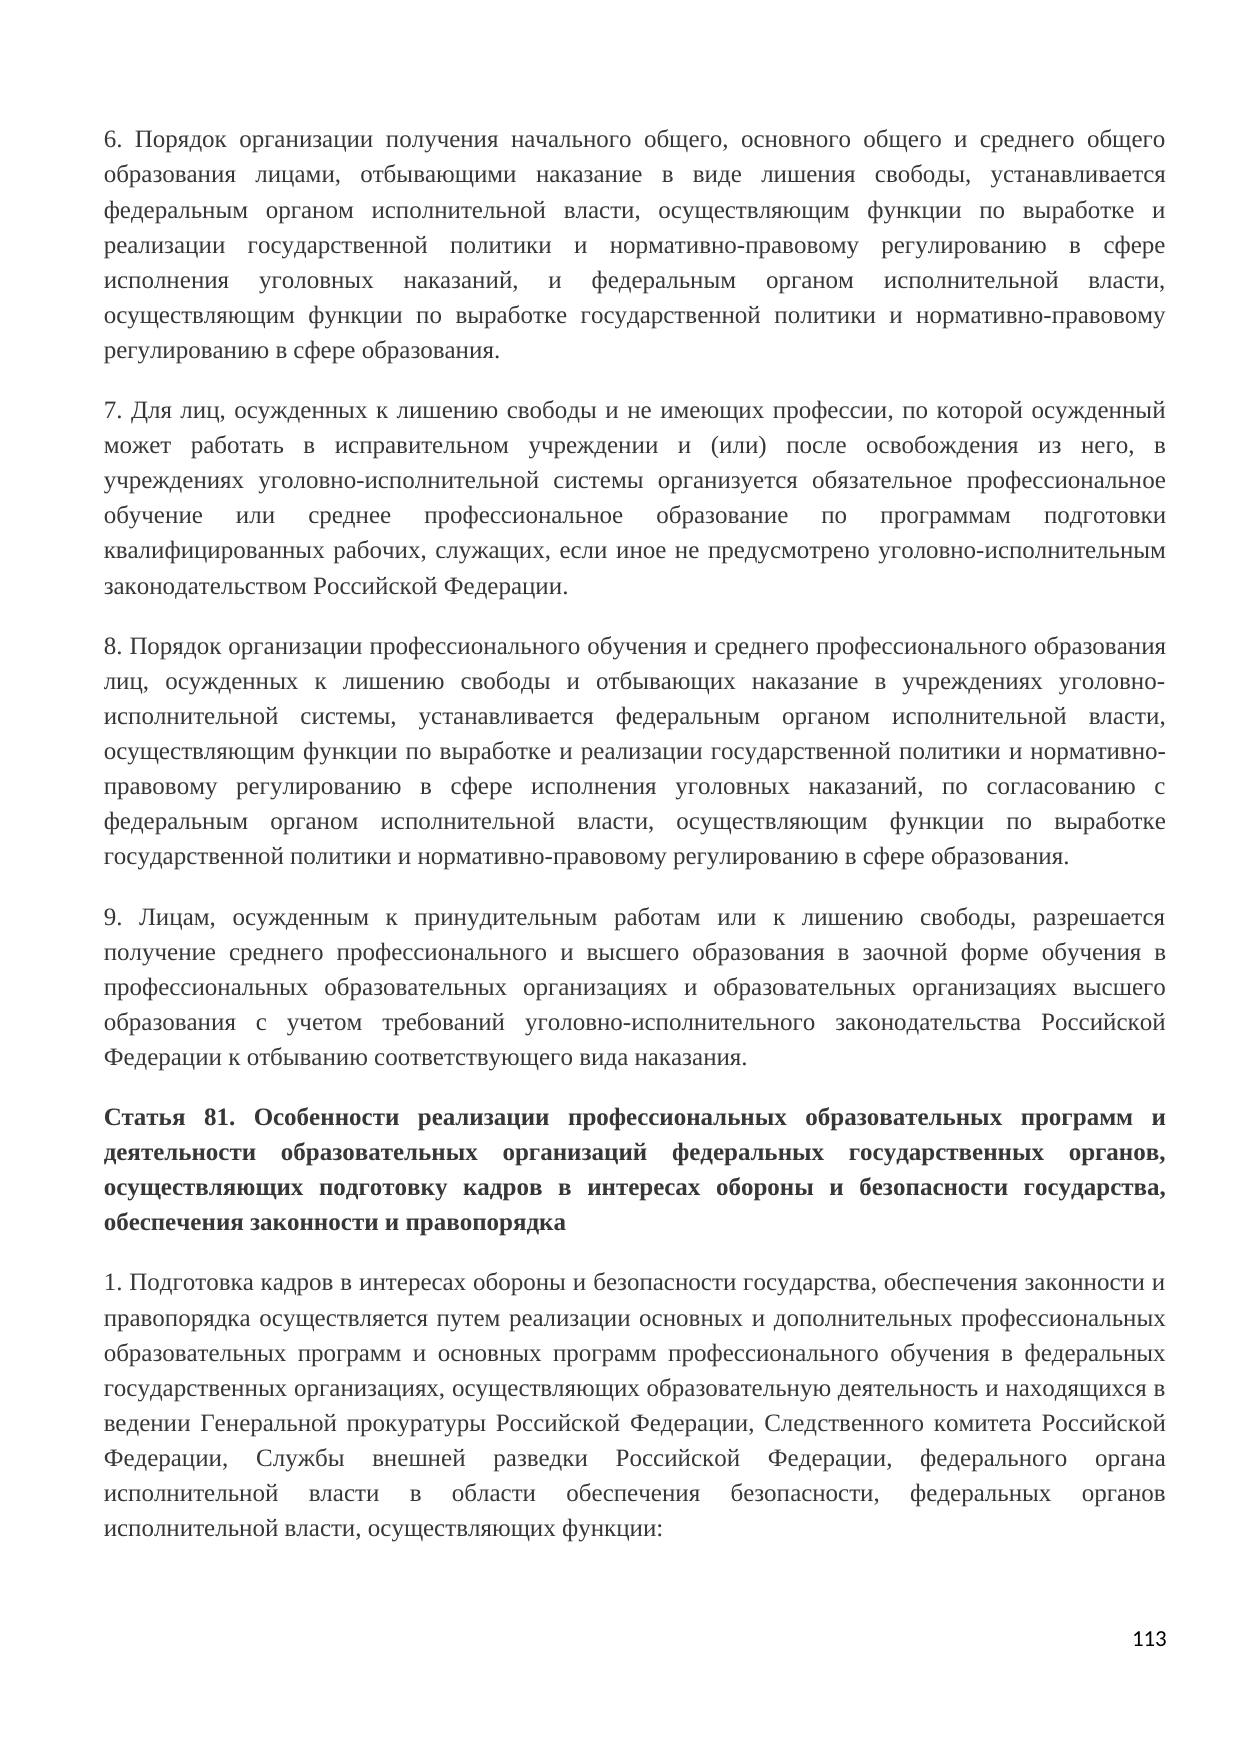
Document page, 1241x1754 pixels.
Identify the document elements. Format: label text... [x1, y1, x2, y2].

text 9. Лицам, осужденным к принудительным работам или к лишению свободы, разрешается получение среднего профессионального и высшего образования в заочной форме обучения в профессиональных образовательных организациях и образовательных организациях высшего образования с учетом требований уголовно-исполнительного законодательства Российской Федерации к отбыванию соответствующего вида наказания. [103, 895, 1167, 1071]
text 6. Порядок организации получения начального общего, основного общего и среднего общего образования лицами, отбывающими наказание в виде лишения свободы, устанавливается федеральным органом исполнительной власти, осуществляющим функции по выработке и реализации государственной политики и нормативно-правовому регулированию в сфере исполнения уголовных наказаний, и федеральным органом исполнительной власти, осуществляющим функции по выработке государственной политики и нормативно-правовому регулированию в сфере образования. [103, 118, 1167, 364]
text 1. Подготовка кадров в интересах обороны и безопасности государства, обеспечения законности и правопорядка осуществляется путем реализации основных и дополнительных профессиональных образовательных программ и основных программ профессионального обучения в федеральных государственных организациях, осуществляющих образовательную деятельность и находящихся в ведении Генеральной прокуратуры Российской Федерации, Следственного комитета Российской Федерации, Службы внешней разведки Российской Федерации, федерального органа исполнительной власти в области обеспечения безопасности, федеральных органов исполнительной власти, осуществляющих функции: [103, 1261, 1167, 1542]
text 7. Для лиц, осужденных к лишению свободы и не имеющих профессии, по которой осужденный может работать в исправительном учреждении и (или) после освобождения из него, в учреждениях уголовно-исполнительной системы организуется обязательное профессиональное обучение или среднее профессиональное образование по программам подготовки квалифицированных рабочих, служащих, если иное не предусмотрено уголовно-исполнительным законодательством Российской Федерации. [103, 389, 1167, 599]
text 8. Порядок организации профессионального обучения и среднего профессионального образования лиц, осужденных к лишению свободы и отбывающих наказание в учреждениях уголовно-исполнительной системы, устанавливается федеральным органом исполнительной власти, осуществляющим функции по выработке и реализации государственной политики и нормативно-правовому регулированию в сфере исполнения уголовных наказаний, по согласованию с федеральным органом исполнительной власти, осуществляющим функции по выработке государственной политики и нормативно-правовому регулированию в сфере образования. [103, 624, 1167, 870]
text Статья 81. Особенности реализации профессиональных образовательных программ и деятельности образовательных организаций федеральных государственных органов, осуществляющих подготовку кадров в интересах обороны и безопасности государства, обеспечения законности и правопорядка [103, 1096, 1167, 1236]
